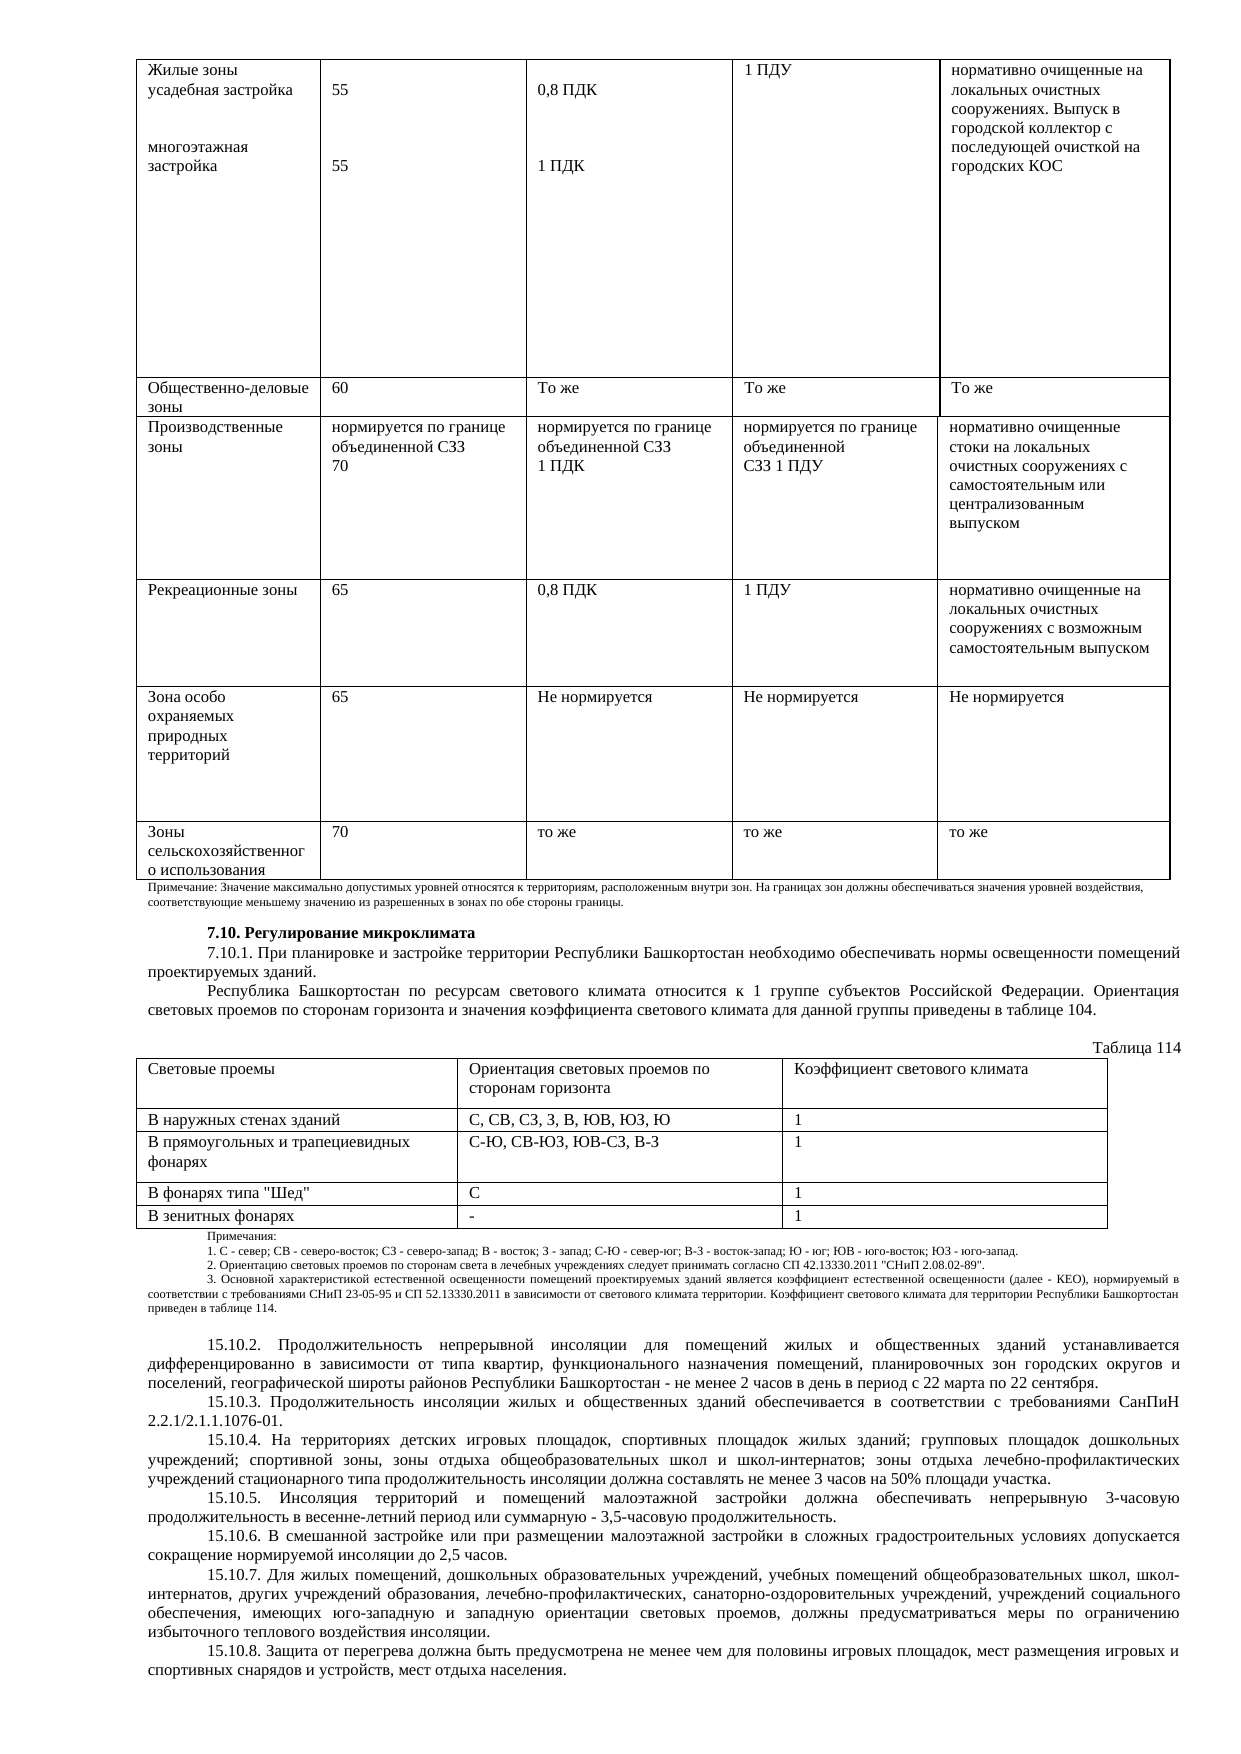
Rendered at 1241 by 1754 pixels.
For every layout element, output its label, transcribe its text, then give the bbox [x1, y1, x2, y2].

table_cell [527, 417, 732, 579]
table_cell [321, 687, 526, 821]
text 7.10.1. При планировке и застройке территории Республики Башкортостан необходимо обеспечивать нормы освещенности помещений проектируемых зданий. [148, 942, 1181, 981]
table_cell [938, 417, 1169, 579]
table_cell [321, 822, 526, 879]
text 2. Ориентацию световых проемов по сторонам света в лечебных учреждениях следует принимать согласно СП 42.13330.2011 "СНиП 2.08.02-89". [148, 1258, 1181, 1272]
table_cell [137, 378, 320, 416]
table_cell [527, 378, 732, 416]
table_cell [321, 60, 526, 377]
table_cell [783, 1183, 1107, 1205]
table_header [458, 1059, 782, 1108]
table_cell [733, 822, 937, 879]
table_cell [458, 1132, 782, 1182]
text 15.10.5. Инсоляция территорий и помещений малоэтажной застройки должна обеспечивать непрерывную 3-часовую продолжительность в весенне-летний период или суммарную - 3,5-часовую продолжительность. [148, 1488, 1181, 1526]
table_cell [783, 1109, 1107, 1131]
text 15.10.3. Продолжительность инсоляции жилых и общественных зданий обеспечивается в соответствии с требованиями СанПиН 2.2.1/2.1.1.1076-01. [148, 1392, 1181, 1430]
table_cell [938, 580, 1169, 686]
text 15.10.6. В смешанной застройке или при размещении малоэтажной застройки в сложных градостроительных условиях допускается сокращение нормируемой инсоляции до 2,5 часов. [148, 1526, 1181, 1564]
text 1. С - север; СВ - северо-восток; СЗ - северо-запад; В - восток; З - запад; С-Ю - север-юг; В-З - восток-запад; Ю - юг; ЮВ - юго-восток; ЮЗ - юго-запад. [148, 1243, 1181, 1258]
text Примечания: [148, 1229, 1181, 1243]
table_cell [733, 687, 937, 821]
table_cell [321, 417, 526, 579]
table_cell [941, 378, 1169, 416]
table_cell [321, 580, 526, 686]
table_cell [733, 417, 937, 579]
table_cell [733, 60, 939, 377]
text 15.10.4. На территориях детских игровых площадок, спортивных площадок жилых зданий; групповых площадок дошкольных учреждений; спортивной зоны, зоны отдыха общеобразовательных школ и школ-интернатов; зоны отдыха лечебно-профилактических учреждений стационарного типа продолжительность инсоляции должна составлять не менее 3 часов на 50% площади участка. [148, 1430, 1181, 1488]
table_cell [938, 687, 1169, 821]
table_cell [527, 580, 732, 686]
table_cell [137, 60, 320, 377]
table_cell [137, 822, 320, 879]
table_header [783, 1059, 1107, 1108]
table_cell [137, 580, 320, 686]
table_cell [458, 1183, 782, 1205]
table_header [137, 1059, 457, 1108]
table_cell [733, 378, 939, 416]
text 15.10.7. Для жилых помещений, дошкольных образовательных учреждений, учебных помещений общеобразовательных школ, школ-интернатов, других учреждений образования, лечебно-профилактических, санаторно-оздоровительных учреждений, учреждений социального обеспечения, имеющих юго-западную и западную ориентации световых проемов, должны предусматриваться меры по ограничению избыточного теплового воздействия инсоляции. [148, 1564, 1181, 1641]
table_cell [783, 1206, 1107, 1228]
text Примечание: Значение максимально допустимых уровней относятся к территориям, расположенным внутри зон. На границах зон должны обеспечиваться значения уровней воздействия, соответствующие меньшему значению из разрешенных в зонах по обе стороны границы. [148, 880, 1181, 909]
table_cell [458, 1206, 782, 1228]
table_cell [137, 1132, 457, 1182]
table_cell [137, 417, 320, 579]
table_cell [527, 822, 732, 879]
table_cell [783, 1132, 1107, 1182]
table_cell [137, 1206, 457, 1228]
text 3. Основной характеристикой естественной освещенности помещений проектируемых зданий является коэффициент естественной освещенности (далее - КЕО), нормируемый в соответствии с требованиями СНиП 23-05-95 и СП 52.13330.2011 в зависимости от светового климата территории. Коэффициент светового климата для территории Республики Башкортостан приведен в таблице 114. [148, 1272, 1181, 1315]
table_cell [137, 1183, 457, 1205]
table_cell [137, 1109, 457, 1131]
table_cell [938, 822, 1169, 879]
text Республика Башкортостан по ресурсам светового климата относится к 1 группе субъектов Российской Федерации. Ориентация световых проемов по сторонам горизонта и значения коэффициента светового климата для данной группы приведены в таблице 104. [148, 981, 1181, 1019]
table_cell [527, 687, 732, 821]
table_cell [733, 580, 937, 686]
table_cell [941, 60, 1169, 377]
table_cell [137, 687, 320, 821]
text 7.10. Регулирование микроклимата [148, 923, 1181, 942]
text 15.10.2. Продолжительность непрерывной инсоляции для помещений жилых и общественных зданий устанавливается дифференцированно в зависимости от типа квартир, функционального назначения помещений, планировочных зон городских округов и поселений, географической широты районов Республики Башкортостан - не менее 2 часов в день в период с 22 марта по 22 сентября. [148, 1334, 1181, 1392]
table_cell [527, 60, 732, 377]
text 15.10.8. Защита от перегрева должна быть предусмотрена не менее чем для половины игровых площадок, мест размещения игровых и спортивных снарядов и устройств, мест отдыха населения. [148, 1641, 1181, 1679]
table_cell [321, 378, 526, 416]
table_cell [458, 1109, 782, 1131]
text Таблица 114 [148, 1038, 1181, 1057]
